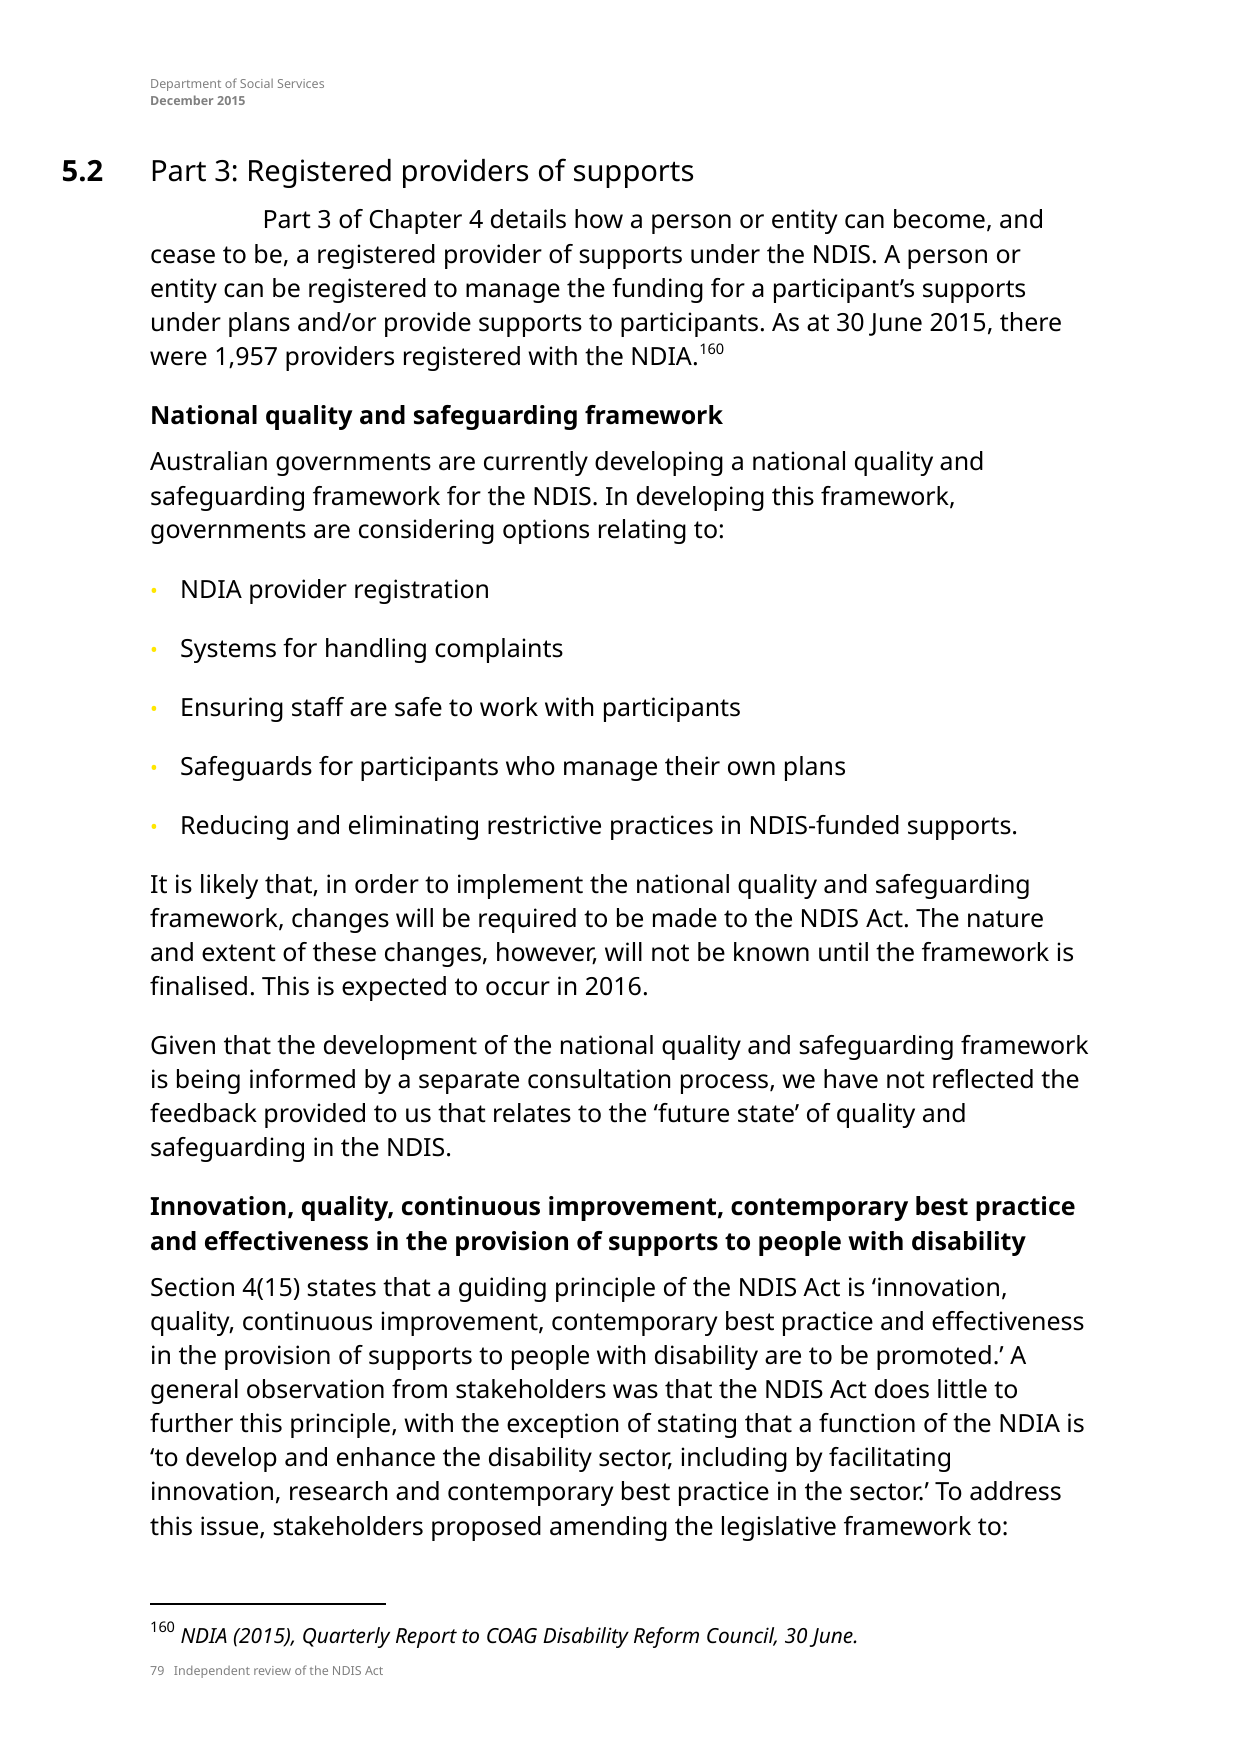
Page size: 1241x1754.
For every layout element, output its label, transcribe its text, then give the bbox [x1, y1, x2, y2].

list Australian governments are currently developing a national quality and safeguarding framework for the NDIS. In developing this framework, governments are considering options relating to: [150, 444, 1090, 546]
subtitle Innovation, quality, continuous improvement, contemporary best practice and effectiveness in the provision of supports to people with disability [150, 1189, 1090, 1257]
list Reducing and eliminating restrictive practices in NDIS-funded supports. [150, 807, 1090, 842]
list Section 4(15) states that a guiding principle of the NDIS Act is ‘innovation, quality, continuous improvement, contemporary best practice and effectiveness in the provision of supports to people with disability are to be promoted.’ A general observation from stakeholders was that the NDIS Act does little to further this principle, with the exception of stating that a function of the NDIA is ‘to develop and enhance the disability sector, including by facilitating innovation, research and contemporary best practice in the sector.’ To address this issue, stakeholders proposed amending the legislative framework to: [150, 1270, 1090, 1542]
list It is likely that, in order to implement the national quality and safeguarding framework, changes will be required to be made to the NDIS Act. The nature and extent of these changes, however, will not be known until the framework is finalised. This is expected to occur in 2016. [150, 867, 1090, 1003]
list NDIA provider registration [150, 571, 1090, 605]
list Ensuring staff are safe to work with participants [150, 689, 1090, 723]
subtitle Part 3: Registered providers of supports [61, 150, 1090, 190]
text Part 3 of Chapter 4 details how a person or entity can become, and cease to be, a registered provider of supports under the NDIS. A person or entity can be registered to manage the funding for a participant’s supports under plans and/or provide supports to participants. As at 30 June 2015, there were 1,957 providers registered with the NDIA. [150, 202, 1090, 372]
list Systems for handling complaints [150, 630, 1090, 664]
list Safeguards for participants who manage their own plans [150, 748, 1090, 782]
subtitle National quality and safeguarding framework [150, 397, 1090, 432]
list Given that the development of the national quality and safeguarding framework is being informed by a separate consultation process, we have not reflected the feedback provided to us that relates to the ‘future state’ of quality and safeguarding in the NDIS. [150, 1028, 1090, 1164]
